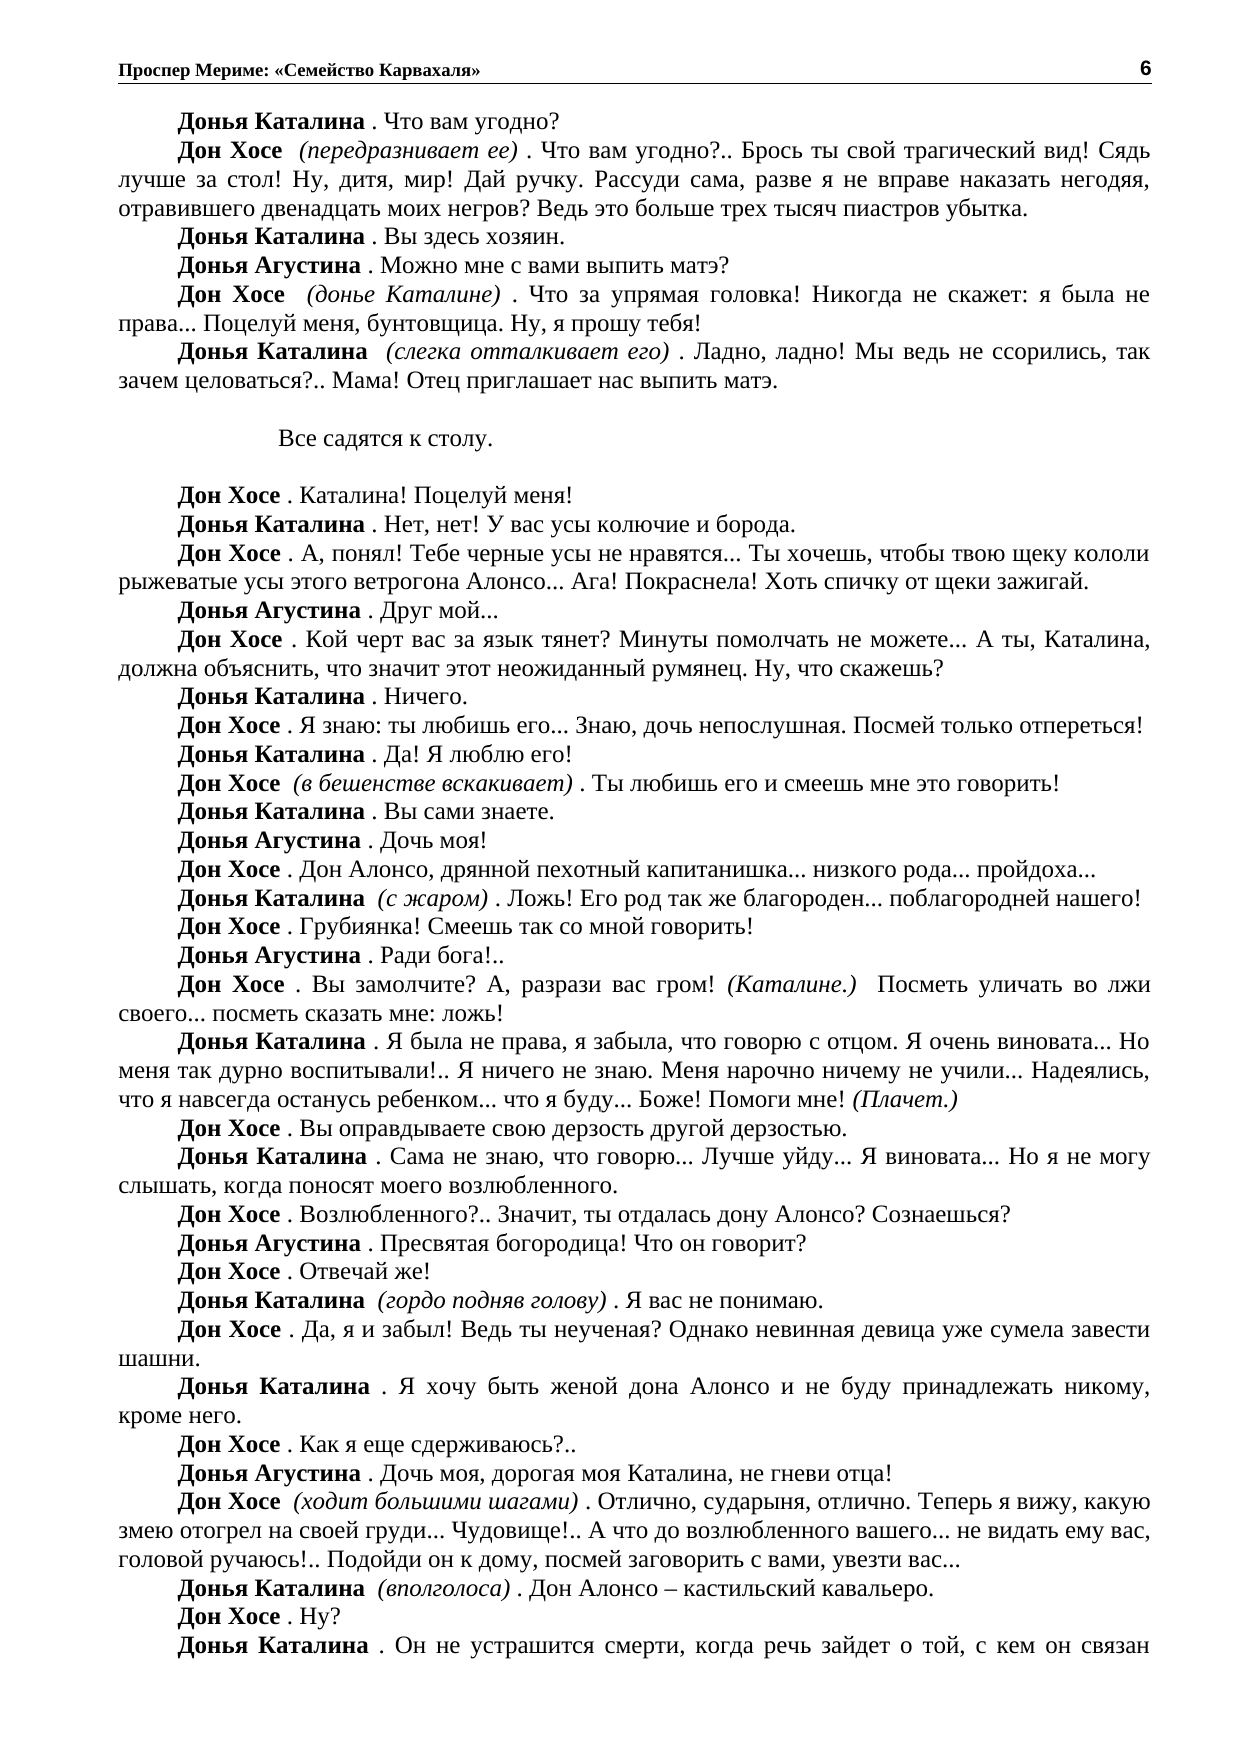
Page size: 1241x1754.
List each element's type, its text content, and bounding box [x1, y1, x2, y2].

text Дон Хосе . Отвечай же! [118, 1256, 1152, 1285]
text Дон Хосе . Грубиянка! Смеешь так со мной говорить! [118, 911, 1152, 940]
text Донья Каталина . Я хочу быть женой дона Алонсо и не буду принадлежать никому, кроме него. [118, 1371, 1152, 1429]
text Донья Агустина . Дочь моя! [118, 825, 1152, 854]
text Донья Агустина . Ради бога!.. [118, 940, 1152, 969]
text Дон Хосе . Каталина! Поцелуй меня! [118, 480, 1152, 509]
text Дон Хосе (передразнивает ее) . Что вам угодно?.. Брось ты свой трагический вид! Сядь лучше за стол! Ну, дитя, мир! Дай ручку. Рассуди сама, разве я не вправе наказать негодяя, отравившего двенадцать моих негров? Ведь это больше трех тысяч пиастров убытка. [118, 135, 1152, 221]
text Донья Каталина . Я была не права, я забыла, что говорю с отцом. Я очень виновата... Но меня так дурно воспитывали!.. Я ничего не знаю. Меня нарочно ничему не учили... Надеялись, что я навсегда останусь ребенком... что я буду... Боже! Помоги мне! (Плачет.) [118, 1026, 1152, 1113]
text Донья Каталина (вполголоса) . Дон Алонсо – кастильский кавальеро. [118, 1573, 1152, 1601]
text Донья Каталина . Да! Я люблю его! [118, 739, 1152, 768]
text Донья Каталина . Вы здесь хозяин. [118, 221, 1152, 250]
text Донья Каталина . Нет, нет! У вас усы колючие и борода. [118, 509, 1152, 538]
text Дон Хосе . Я знаю: ты любишь его... Знаю, дочь непослушная. Посмей только отпереться! [118, 710, 1152, 739]
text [118, 1630, 1152, 1659]
text Дон Хосе . Возлюбленного?.. Значит, ты отдалась дону Алонсо? Сознаешься? [118, 1199, 1152, 1228]
text Донья Агустина . Можно мне с вами выпить матэ? [118, 250, 1152, 279]
text Донья Каталина (гордо подняв голову) . Я вас не понимаю. [118, 1285, 1152, 1314]
text Дон Хосе . А, понял! Тебе черные усы не нравятся... Ты хочешь, чтобы твою щеку кололи рыжеватые усы этого ветрогона Алонсо... Ага! Покраснела! Хоть спичку от щеки зажигай. [118, 538, 1152, 595]
text Дон Хосе (ходит большими шагами) . Отлично, сударыня, отлично. Теперь я вижу, какую змею отогрел на своей груди... Чудовище!.. А что до возлюбленного вашего... не видать ему вас, головой ручаюсь!.. Подойди он к дому, посмей заговорить с вами, увезти вас... [118, 1486, 1152, 1573]
text Донья Каталина . Вы сами знаете. [118, 796, 1152, 825]
text Донья Каталина . Ничего. [118, 681, 1152, 710]
text Донья Агустина . Пресвятая богородица! Что он говорит? [118, 1228, 1152, 1256]
text Дон Хосе . Вы замолчите? А, разрази вас гром! (Каталине.) Посметь уличать во лжи своего... посметь сказать мне: ложь! [118, 969, 1152, 1026]
text Дон Хосе . Дон Алонсо, дрянной пехотный капитанишка... низкого рода... пройдоха... [118, 854, 1152, 883]
text Дон Хосе . Как я еще сдерживаюсь?.. [118, 1429, 1152, 1458]
text Донья Агустина . Друг мой... [118, 595, 1152, 624]
text Донья Каталина (с жаром) . Ложь! Его род так же благороден... поблагородней нашего! [118, 883, 1152, 911]
text Все садятся к столу. [236, 423, 1089, 451]
text Дон Хосе . Да, я и забыл! Ведь ты неученая? Однако невинная девица уже сумела завести шашни. [118, 1314, 1152, 1371]
text Донья Каталина . Что вам угодно? [118, 106, 1152, 135]
text Донья Каталина . Сама не знаю, что говорю... Лучше уйду... Я виновата... Но я не могу слышать, когда поносят моего возлюбленного. [118, 1141, 1152, 1199]
text Дон Хосе . Кой черт вас за язык тянет? Минуты помолчать не можете... А ты, Каталина, должна объяснить, что значит этот неожиданный румянец. Ну, что скажешь? [118, 624, 1152, 681]
text Донья Агустина . Дочь моя, дорогая моя Каталина, не гневи отца! [118, 1458, 1152, 1486]
text Дон Хосе (донье Каталине) . Что за упрямая головка! Никогда не скажет: я была не права... Поцелуй меня, бунтовщица. Ну, я прошу тебя! [118, 279, 1152, 336]
text Дон Хосе (в бешенстве вскакивает) . Ты любишь его и смеешь мне это говорить! [118, 768, 1152, 796]
text Донья Каталина (слегка отталкивает его) . Ладно, ладно! Мы ведь не ссорились, так зачем целоваться?.. Мама! Отец приглашает нас выпить матэ. [118, 336, 1152, 394]
text Дон Хосе . Ну? [118, 1601, 1152, 1630]
text Дон Хосе . Вы оправдываете свою дерзость другой дерзостью. [118, 1113, 1152, 1141]
